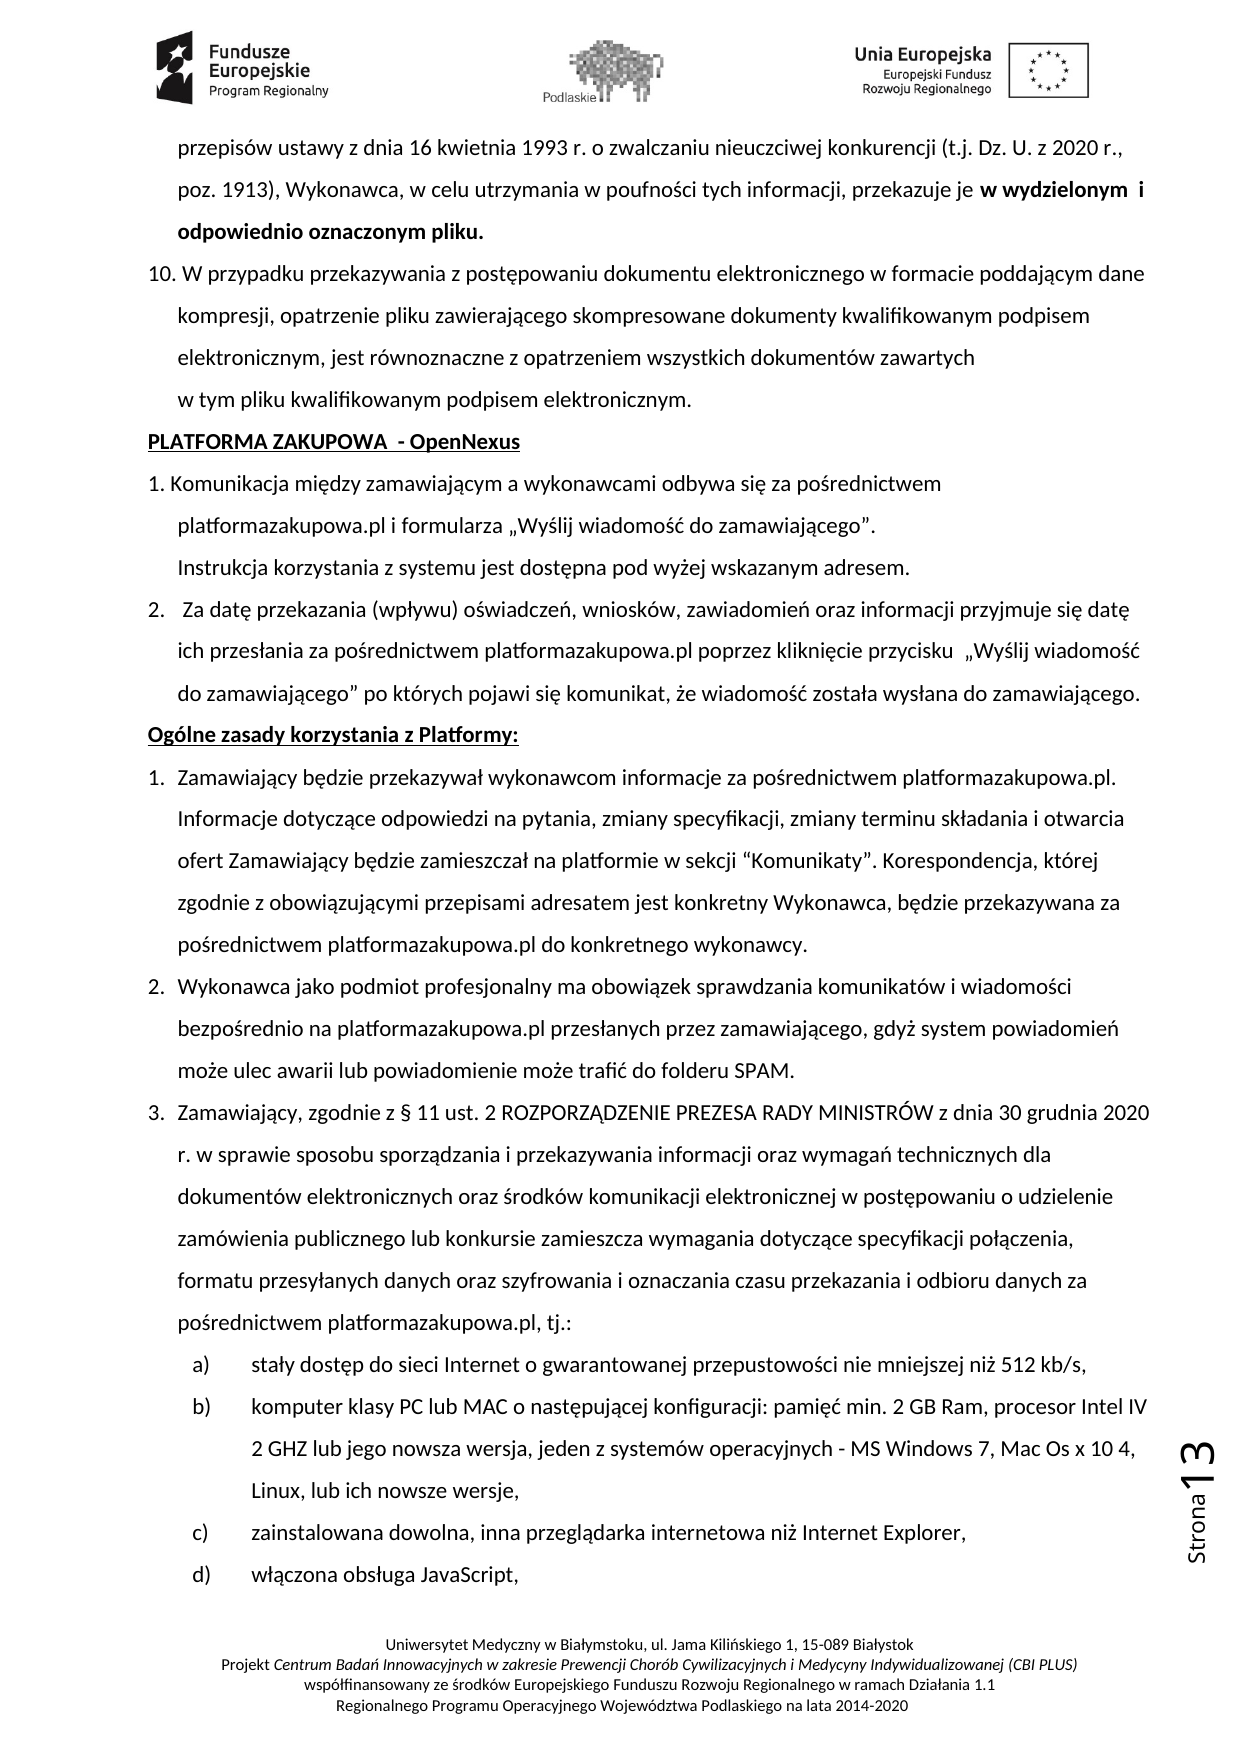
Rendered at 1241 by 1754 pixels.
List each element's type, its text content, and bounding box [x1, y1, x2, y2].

list 10. W przypadku przekazywania z postępowaniu dokumentu elektronicznego w formacie poddającym dane kompresji, opatrzenie pliku zawierającego skompresowane dokumenty kwalifikowanym podpisem elektronicznym, jest równoznaczne z opatrzeniem wszystkich dokumentów zawartych w tym pliku kwalifikowanym podpisem elektronicznym. [148, 259, 1152, 413]
list PLATFORMA ZAKUPOWA - OpenNexus [148, 427, 1152, 455]
text b) komputer klasy PC lub MAC o następującej konfiguracji: pamięć min. 2 GB Ram, procesor Intel IV 2 GHZ lub jego nowsza wersja, jeden z systemów operacyjnych - MS Windows 7, Mac Os x 10 4, Linux, lub ich nowsze wersje, [192, 1392, 1152, 1504]
text d) włączona obsługa JavaScript, [192, 1560, 1152, 1588]
text Instrukcja korzystania z systemu jest dostępna pod wyżej wskazanym adresem. [177, 553, 1152, 581]
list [148, 133, 1152, 245]
text Ogólne zasady korzystania z Platformy: [148, 721, 1152, 749]
text 3. Zamawiający, zgodnie z § 11 ust. 2 ROZPORZĄDZENIE PREZESA RADY MINISTRÓW z dnia 30 grudnia 2020 r. w sprawie sposobu sporządzania i przekazywania informacji oraz wymagań technicznych dla dokumentów elektronicznych oraz środków komunikacji elektronicznej w postępowaniu o udzielenie zamówienia publicznego lub konkursie zamieszcza wymagania dotyczące specyfikacji połączenia, formatu przesyłanych danych oraz szyfrowania i oznaczania czasu przekazania i odbioru danych za pośrednictwem platformazakupowa.pl, tj.: [148, 1098, 1152, 1336]
text a) stały dostęp do sieci Internet o gwarantowanej przepustowości nie mniejszej niż 512 kb/s, [192, 1350, 1152, 1378]
picture [147, 29, 1093, 107]
text 2. Wykonawca jako podmiot profesjonalny ma obowiązek sprawdzania komunikatów i wiadomości bezpośrednio na platformazakupowa.pl przesłanych przez zamawiającego, gdyż system powiadomień może ulec awarii lub powiadomienie może trafić do folderu SPAM. [148, 972, 1152, 1084]
list 1. Komunikacja między zamawiającym a wykonawcami odbywa się za pośrednictwem platformazakupowa.pl i formularza „Wyślij wiadomość do zamawiającego”. [148, 469, 1152, 539]
text 1. Zamawiający będzie przekazywał wykonawcom informacje za pośrednictwem platformazakupowa.pl. Informacje dotyczące odpowiedzi na pytania, zmiany specyfikacji, zmiany terminu składania i otwarcia ofert Zamawiający będzie zamieszczał na platformie w sekcji “Komunikaty”. Korespondencja, której zgodnie z obowiązującymi przepisami adresatem jest konkretny Wykonawca, będzie przekazywana za pośrednictwem platformazakupowa.pl do konkretnego wykonawcy. [148, 763, 1152, 958]
text c) zainstalowana dowolna, inna przeglądarka internetowa niż Internet Explorer, [192, 1518, 1152, 1546]
list Za datę przekazania (wpływu) oświadczeń, wniosków, zawiadomień oraz informacji przyjmuje się datę ich przesłania za pośrednictwem platformazakupowa.pl poprzez kliknięcie przycisku „Wyślij wiadomość do zamawiającego” po których pojawi się komunikat, że wiadomość została wysłana do zamawiającego. [148, 595, 1152, 707]
